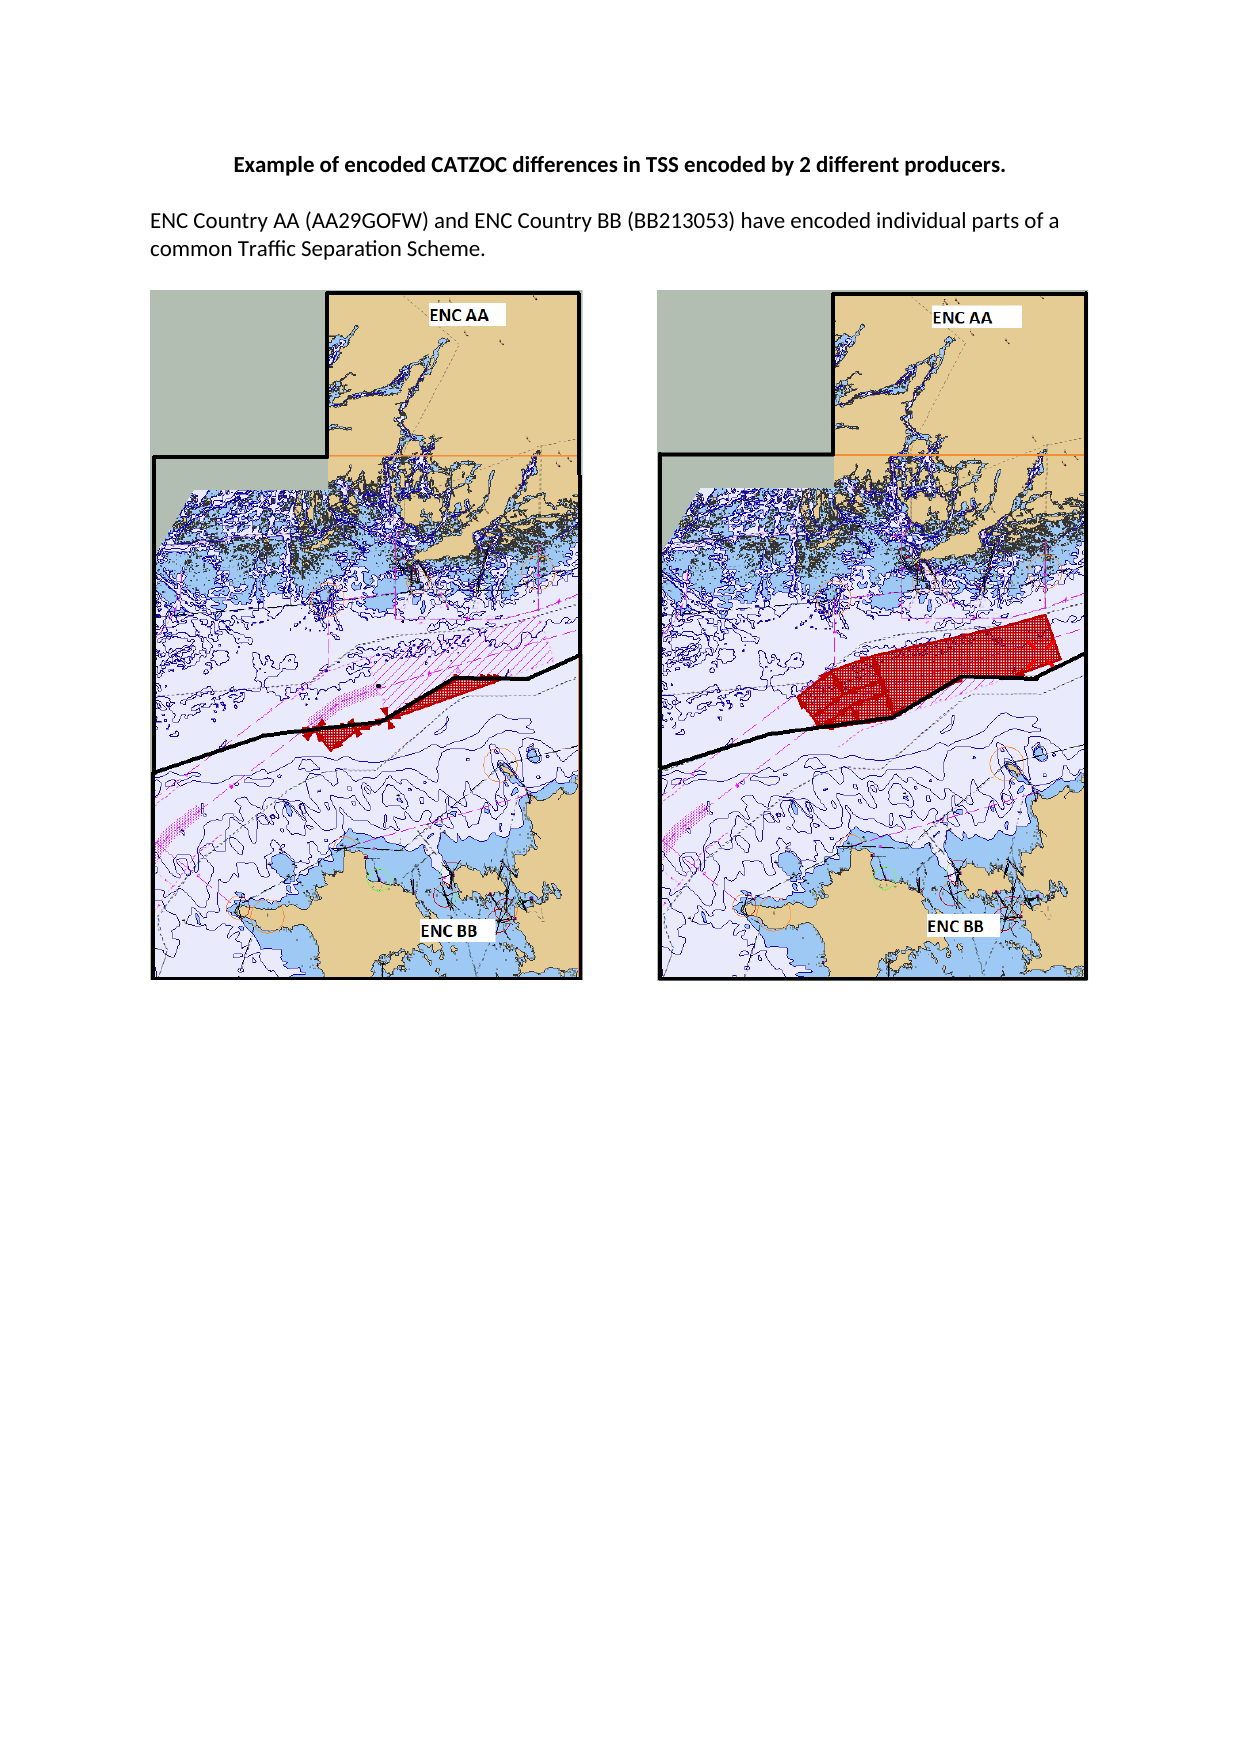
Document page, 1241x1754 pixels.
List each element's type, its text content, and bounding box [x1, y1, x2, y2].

picture [150, 290, 583, 980]
text Example of encoded CATZOC differences in TSS encoded by 2 different producers. [150, 150, 1090, 178]
text ENC Country AA (AA29GOFW) and ENC Country BB (BB213053) have encoded individual parts of a common Traffic Separation Scheme. [150, 206, 1090, 262]
picture [657, 290, 1089, 981]
